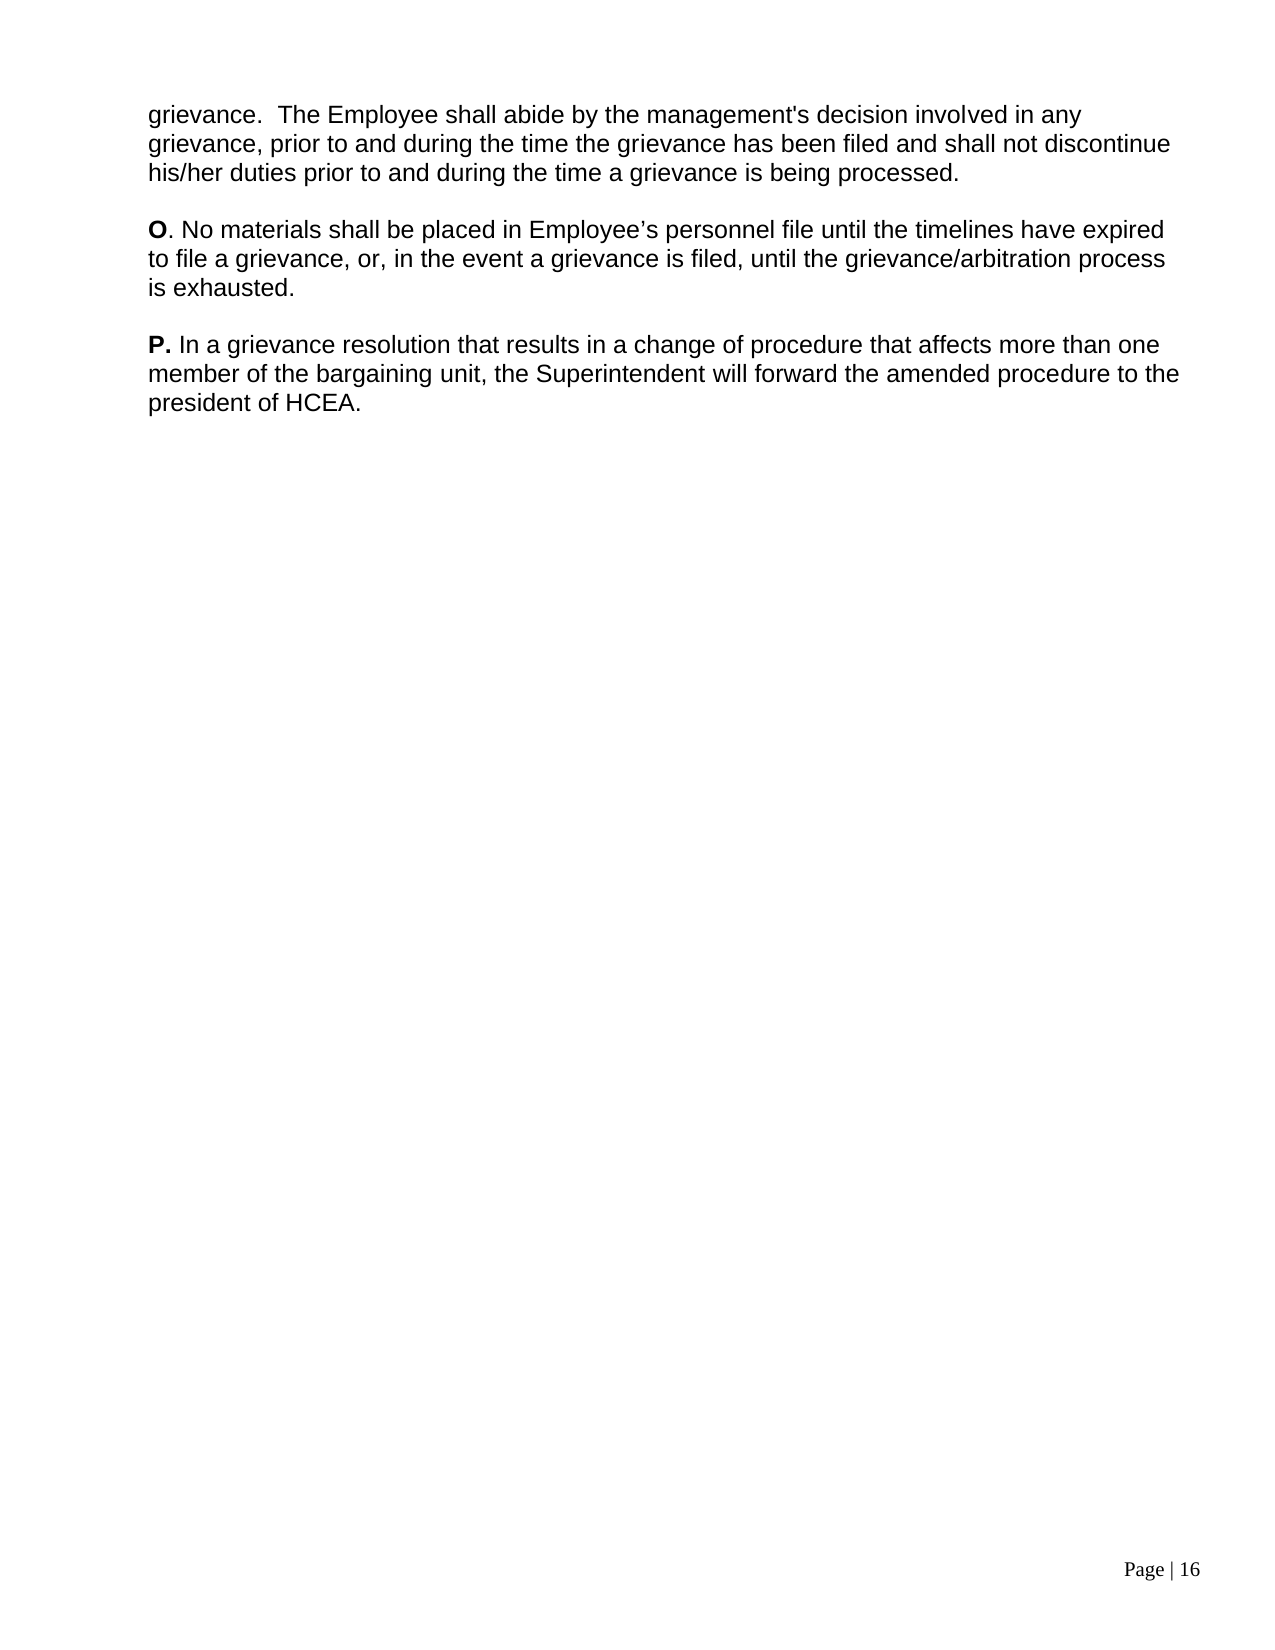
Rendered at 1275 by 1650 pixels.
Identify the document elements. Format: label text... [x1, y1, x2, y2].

text P. In a grievance resolution that results in a change of procedure that affects more than one member of the bargaining unit, the Superintendent will forward the amended procedure to the president of HCEA. [148, 331, 1181, 417]
text O. No materials shall be placed in Employee’s personnel file until the timelines have expired to file a grievance, or, in the event a grievance is filed, until the grievance/arbitration process is exhausted. [148, 216, 1169, 302]
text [148, 100, 1185, 186]
